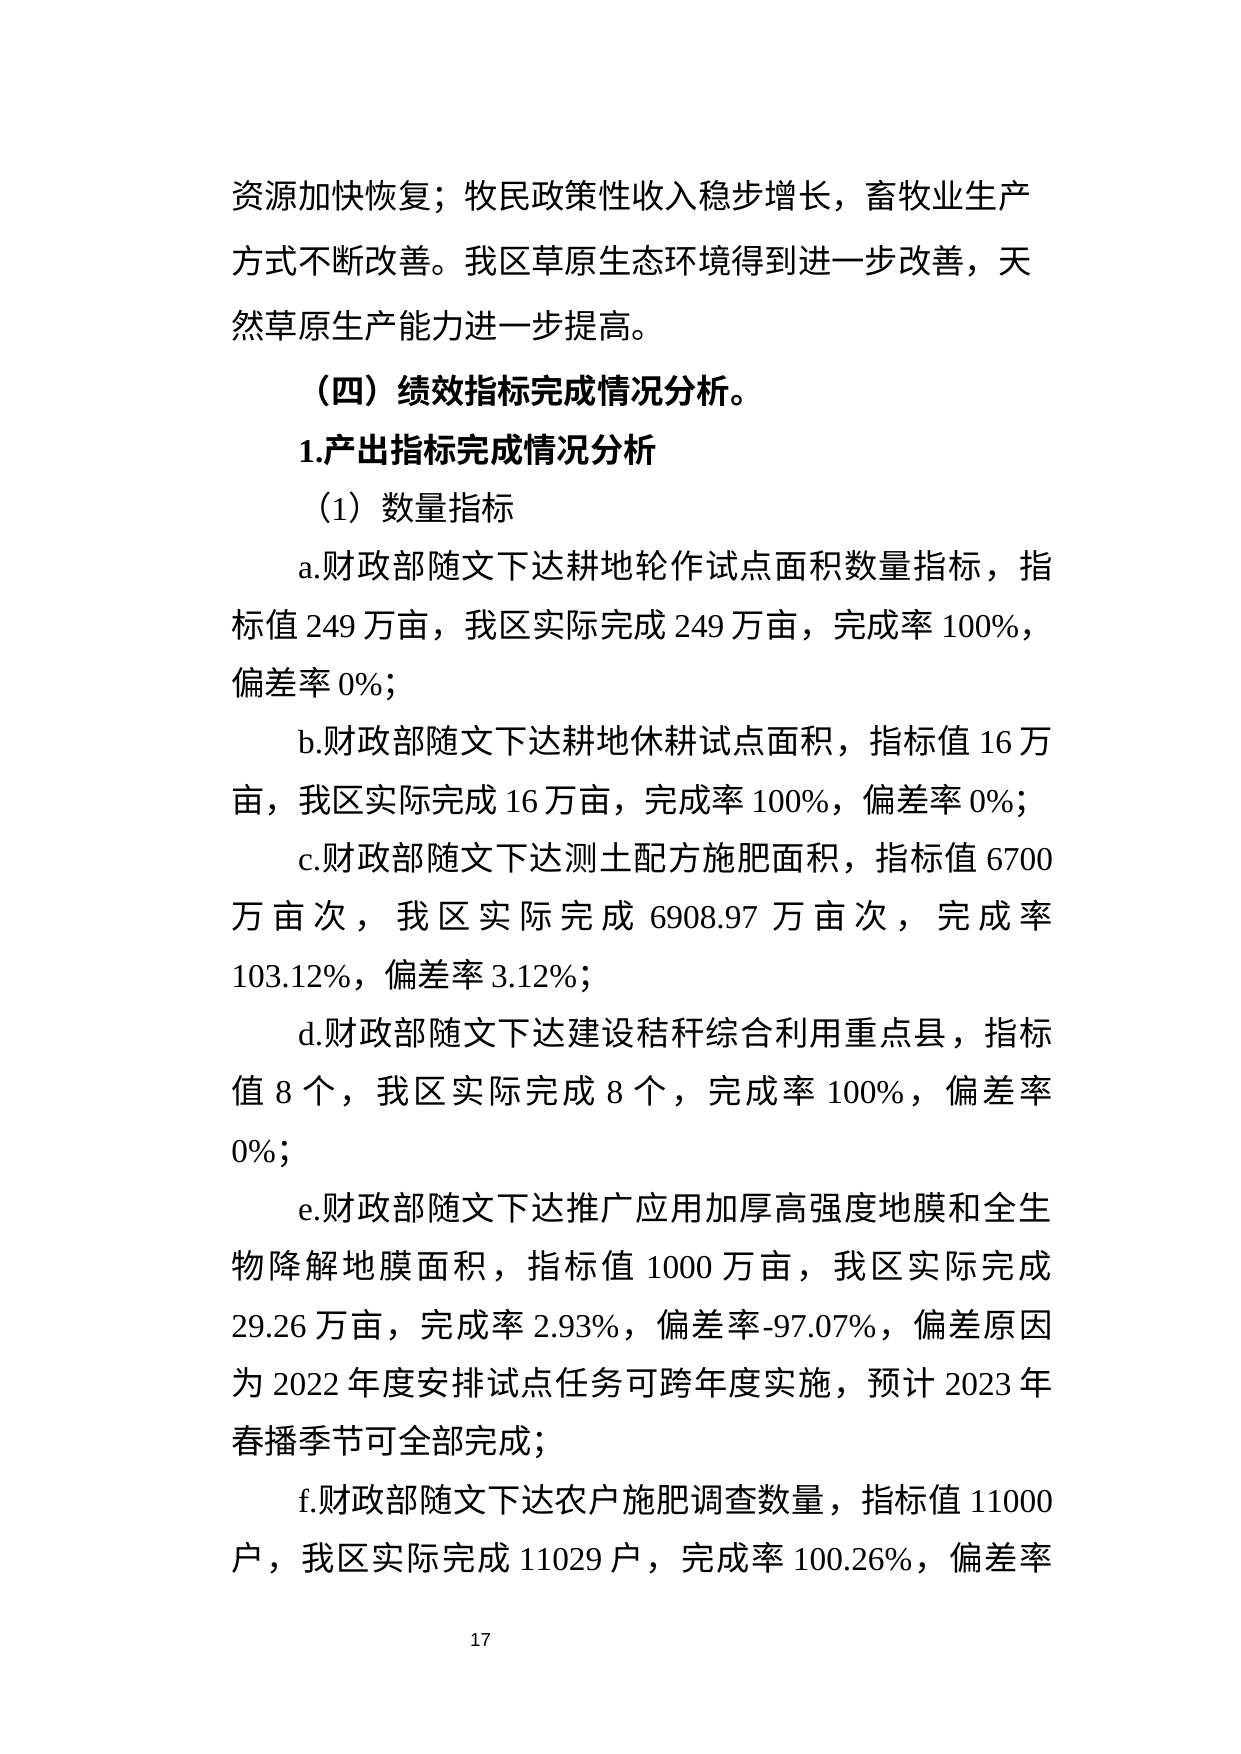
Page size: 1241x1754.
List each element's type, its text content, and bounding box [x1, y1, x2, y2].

text b.财政部随文下达耕地休耕试点面积，指标值16万亩，我区实际完成16万亩，完成率100%，偏差率0%； [231, 707, 1053, 824]
text （1）数量指标 [231, 474, 1053, 532]
text （四）绩效指标完成情况分析。 [231, 357, 1053, 415]
text a.财政部随文下达耕地轮作试点面积数量指标，指标值249万亩，我区实际完成249万亩，完成率100%，偏差率0%； [231, 532, 1053, 707]
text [231, 1465, 1053, 1582]
text c.财政部随文下达测土配方施肥面积，指标值6700万亩次，我区实际完成6908.97万亩次，完成率103.12%，偏差率3.12%； [231, 824, 1053, 999]
text e.财政部随文下达推广应用加厚高强度地膜和全生物降解地膜面积，指标值1000万亩，我区实际完成29.26万亩，完成率2.93%，偏差率-97.07%，偏差原因为2022年度安排试点任务可跨年度实施，预计2023年春播季节可全部完成； [231, 1174, 1053, 1465]
text 1.产出指标完成情况分析 [231, 415, 1053, 474]
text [231, 162, 1053, 357]
text d.财政部随文下达建设秸秆综合利用重点县，指标值8个，我区实际完成8个，完成率100%，偏差率0%； [231, 999, 1053, 1174]
